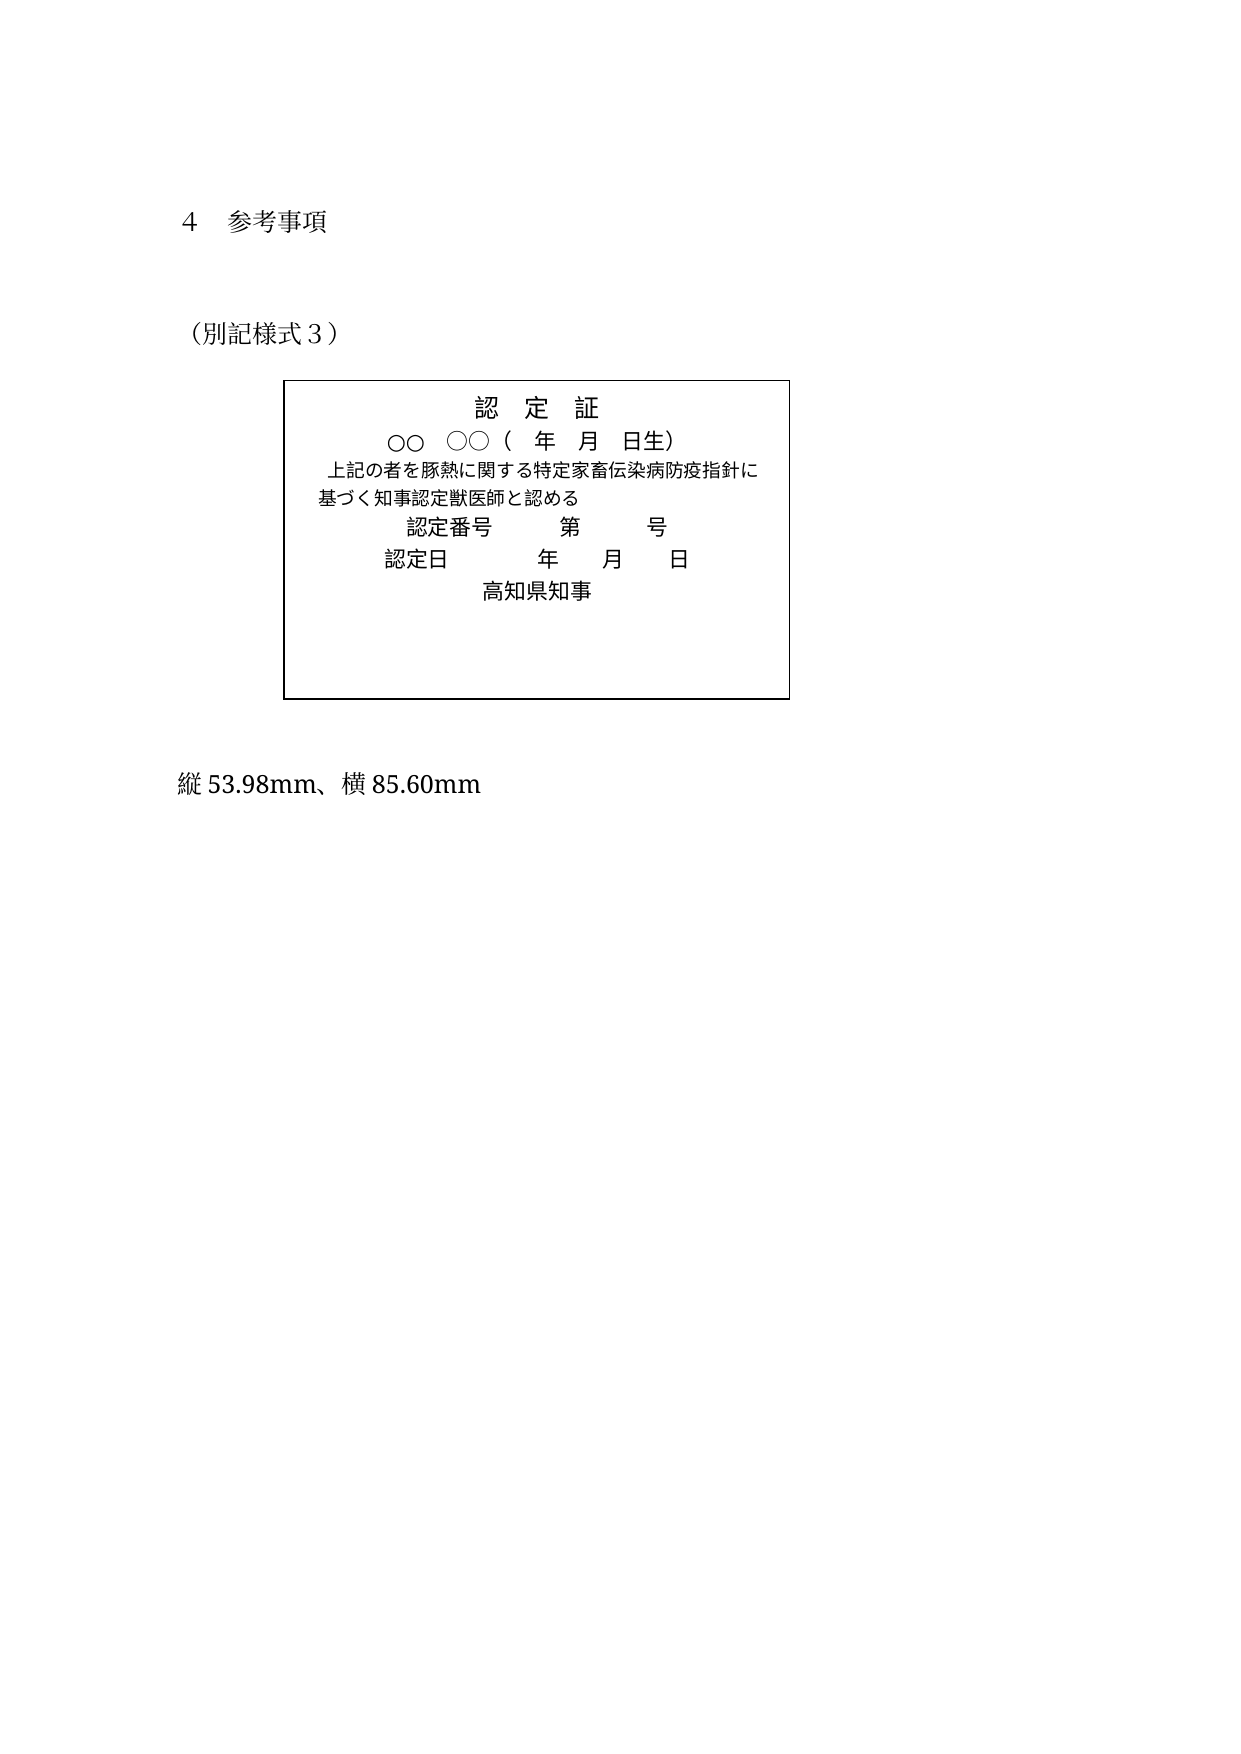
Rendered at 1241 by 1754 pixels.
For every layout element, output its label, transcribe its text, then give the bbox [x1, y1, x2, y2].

text 縦53.98mm、横85.60mm [177, 764, 1063, 802]
text ４ 参考事項 [177, 202, 1063, 239]
text （別記様式３） [177, 314, 1063, 352]
